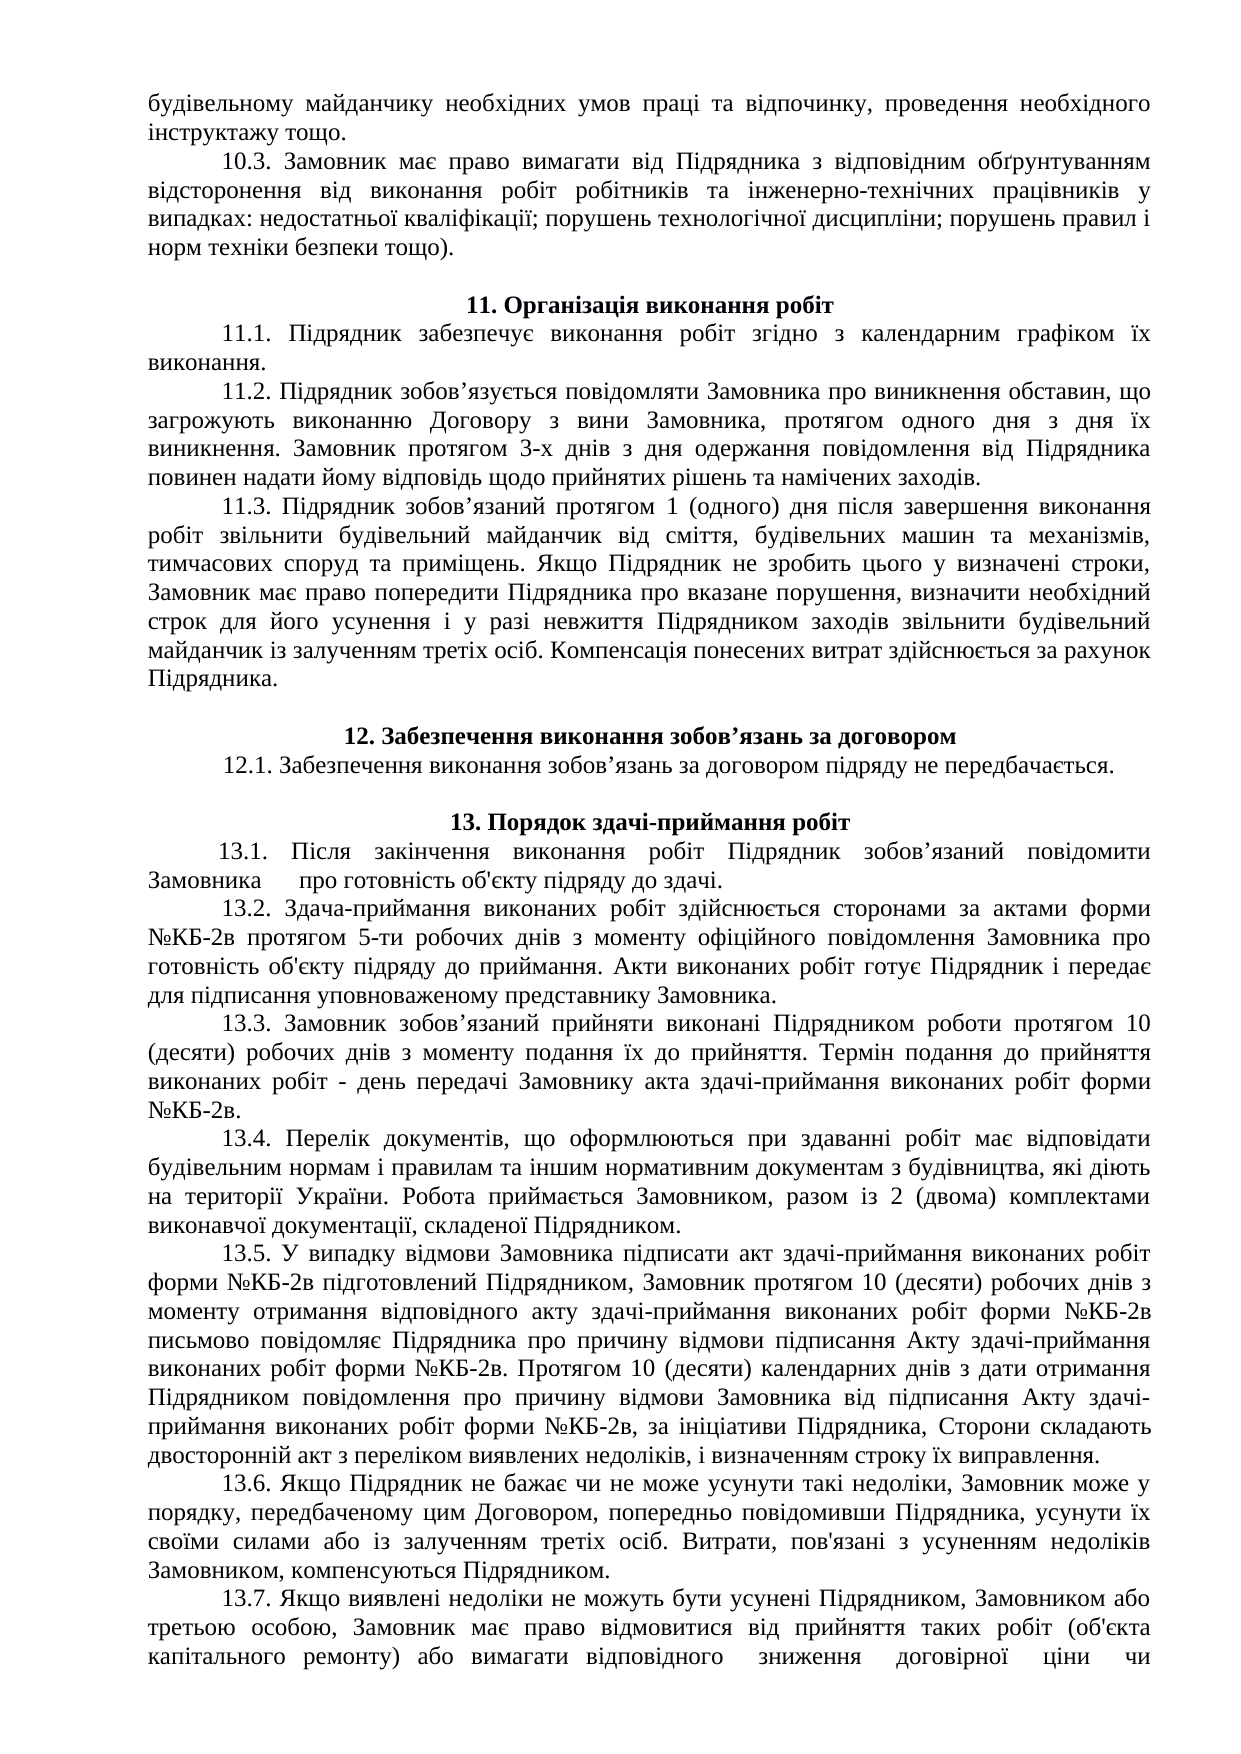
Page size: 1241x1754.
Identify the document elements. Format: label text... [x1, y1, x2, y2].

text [148, 1583, 1152, 1670]
text 12. Забезпечення виконання зобов’язань за договором [118, 721, 1152, 750]
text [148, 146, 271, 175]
text 13.5. У випадку відмови Замовника підписати акт здачі-приймання виконаних робіт форми №КБ-2в підготовлений Підрядником, Замовник протягом 10 (десяти) робочих днів з моменту отримання відповідного акту здачі-приймання виконаних робіт форми №КБ-2в письмово повідомляє Підрядника про причину відмови підписання Акту здачі-приймання виконаних робіт форми №КБ-2в. Протягом 10 (десяти) календарних днів з дати отримання Підрядником повідомлення про причину відмови Замовника від підписання Акту здачі-приймання виконаних робіт форми №КБ-2в, за ініціативи Підрядника, Сторони складають двосторонній акт з переліком виявлених недоліків, і визначенням строку їх виправлення. [148, 1238, 1152, 1468]
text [148, 88, 1152, 146]
text 13.3. Замовник зобов’язаний прийняти виконані Підрядником роботи протягом 10 (десяти) робочих днів з моменту подання їх до прийняття. Термін подання до прийняття виконаних робіт - день передачі Замовнику акта здачі-приймання виконаних робіт форми №КБ-2в. [148, 1008, 1152, 1123]
text 13.2. Здача-приймання виконаних робіт здійснюється сторонами за актами форми №КБ-2в протягом 5-ти робочих днів з моменту офіційного повідомлення Замовника про готовність об'єкту підряду до приймання. Акти виконаних робіт готує Підрядник і передає для підписання уповноваженому представнику Замовника. [148, 893, 1152, 1008]
text 13.1. Після закінчення виконання робіт Підрядник зобов’язаний повідомити Замовника про готовність об'єкту підряду до здачі. [148, 836, 1152, 893]
text 11.2. Підрядник зобов’язується повідомляти Замовника про виникнення обставин, що загрожують виконанню Договору з вини Замовника, протягом одного дня з дня їх виникнення. Замовник протягом 3-х днів з дня одержання повідомлення від Підрядника повинен надати йому відповідь щодо прийнятих рішень та намічених заходів. [148, 376, 1152, 491]
text 11.1. Підрядник забезпечує виконання робіт згідно з календарним графіком їх виконання. [148, 318, 1152, 376]
text 13.4. Перелік документів, що оформлюються при здаванні робіт має відповідати будівельним нормам і правилам та іншим нормативним документам з будівництва, які діють на території України. Робота приймається Замовником, разом із 2 (двома) комплектами виконавчої документації, складеної Підрядником. [148, 1123, 1152, 1238]
text 13. Порядок здачі-приймання робіт [118, 807, 1152, 836]
text 13.6. Якщо Підрядник не бажає чи не може усунути такі недоліки, Замовник може у порядку, передбаченому цим Договором, попередньо повідомивши Підрядника, усунути їх своїми силами або із залученням третіх осіб. Витрати, пов'язані з усуненням недоліків Замовником, компенсуються Підрядником. [148, 1468, 1152, 1583]
text 12.1. Забезпечення виконання зобов’язань за договором підряду не передбачається. [118, 750, 1152, 778]
text 11. Організація виконання робіт [118, 290, 1152, 318]
text 11.3. Підрядник зобов’язаний протягом 1 (одного) дня після завершення виконання робіт звільнити будівельний майданчик від сміття, будівельних машин та механізмів, тимчасових споруд та приміщень. Якщо Підрядник не зробить цього у визначені строки, Замовник має право попередити Підрядника про вказане порушення, визначити необхідний строк для його усунення і у разі невжиття Підрядником заходів звільнити будівельний майданчик із залученням третіх осіб. Компенсація понесених витрат здійснюється за рахунок Підрядника. [148, 491, 1152, 692]
text 10.3. Замовник має право вимагати від Підрядника з відповідним обґрунтуванням відсторонення від виконання робіт робітників та інженерно-технічних працівників у випадках: недостатньої кваліфікації; порушень технологічної дисципліни; порушень правил і норм техніки безпеки тощо). [148, 203, 1152, 261]
